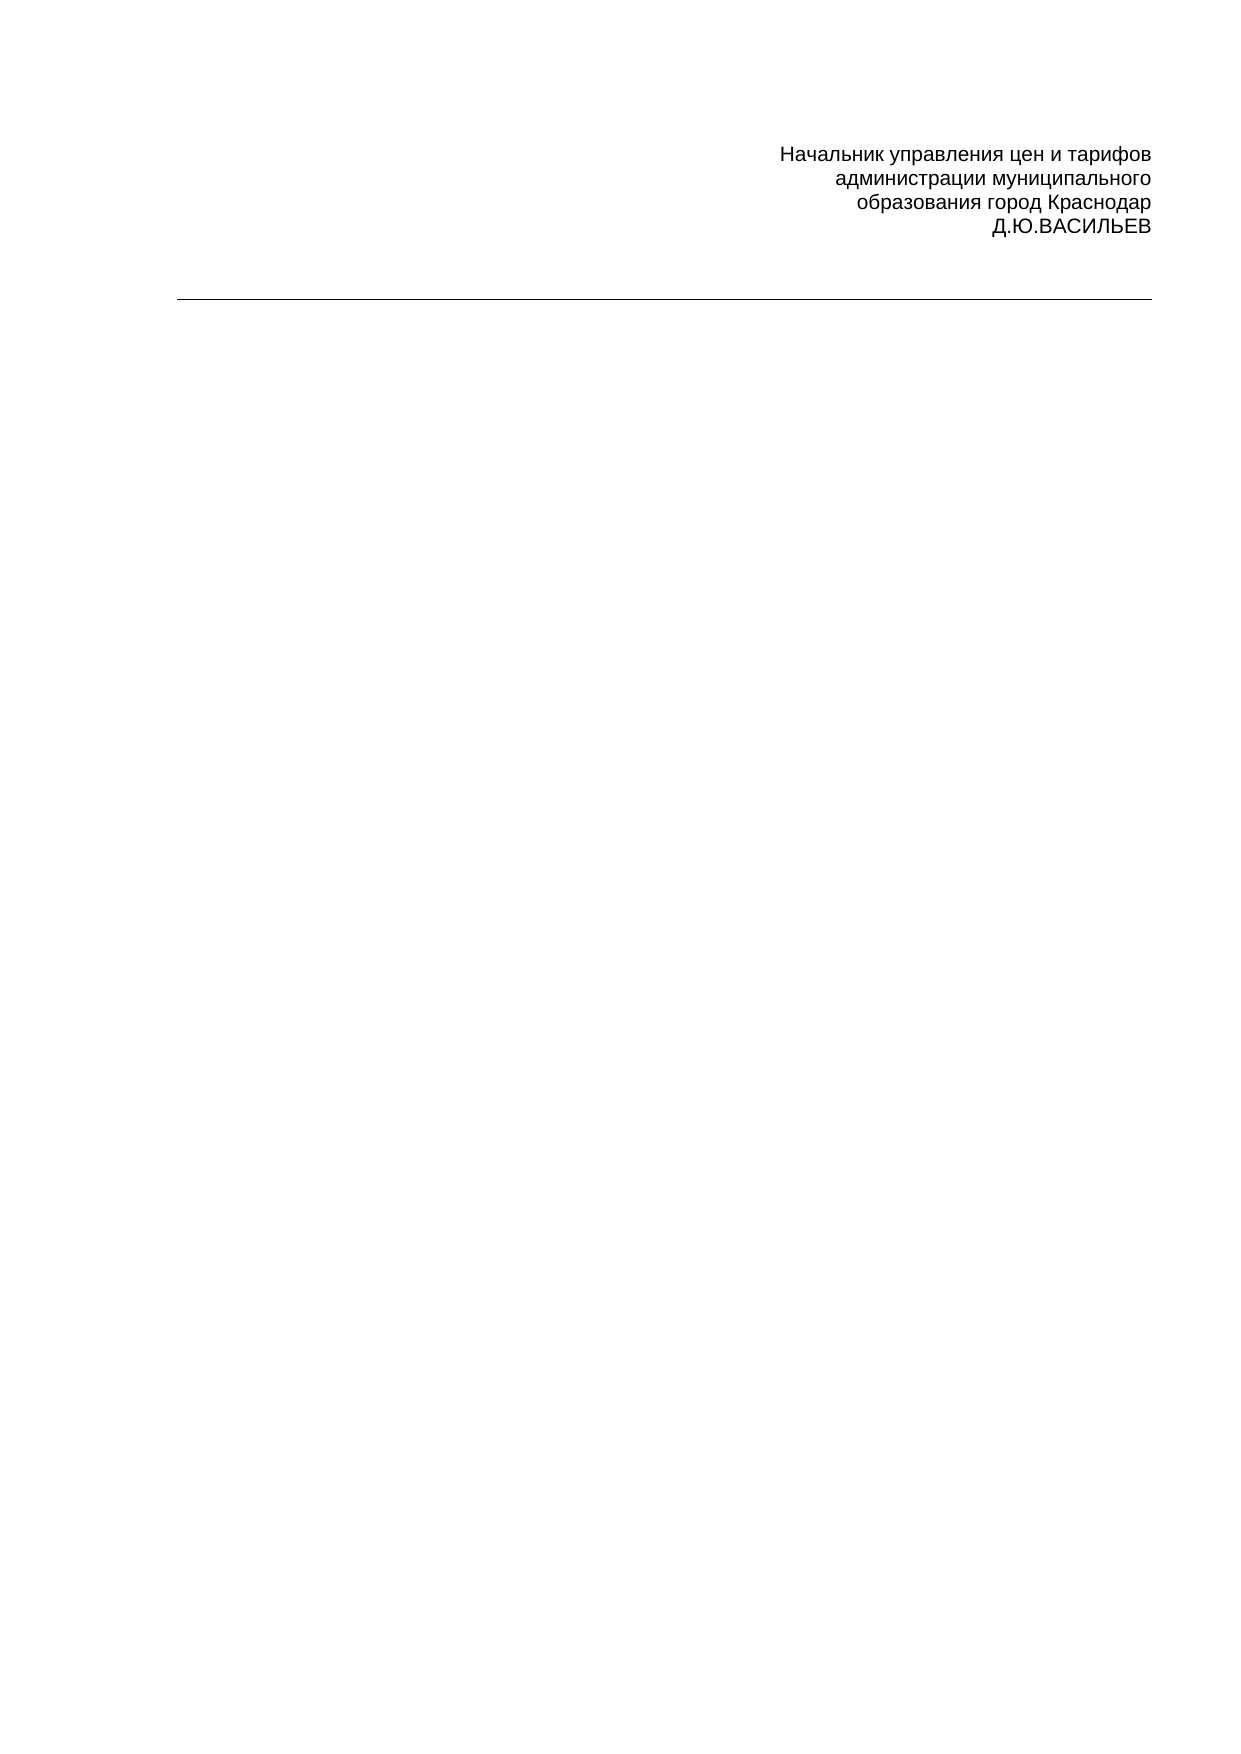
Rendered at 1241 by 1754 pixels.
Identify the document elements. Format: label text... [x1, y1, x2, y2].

text администрации муниципального [177, 166, 1152, 190]
text Д.Ю.ВАСИЛЬЕВ [177, 214, 1152, 238]
text Начальник управления цен и тарифов [177, 142, 1152, 166]
text образования город Краснодар [177, 190, 1152, 214]
